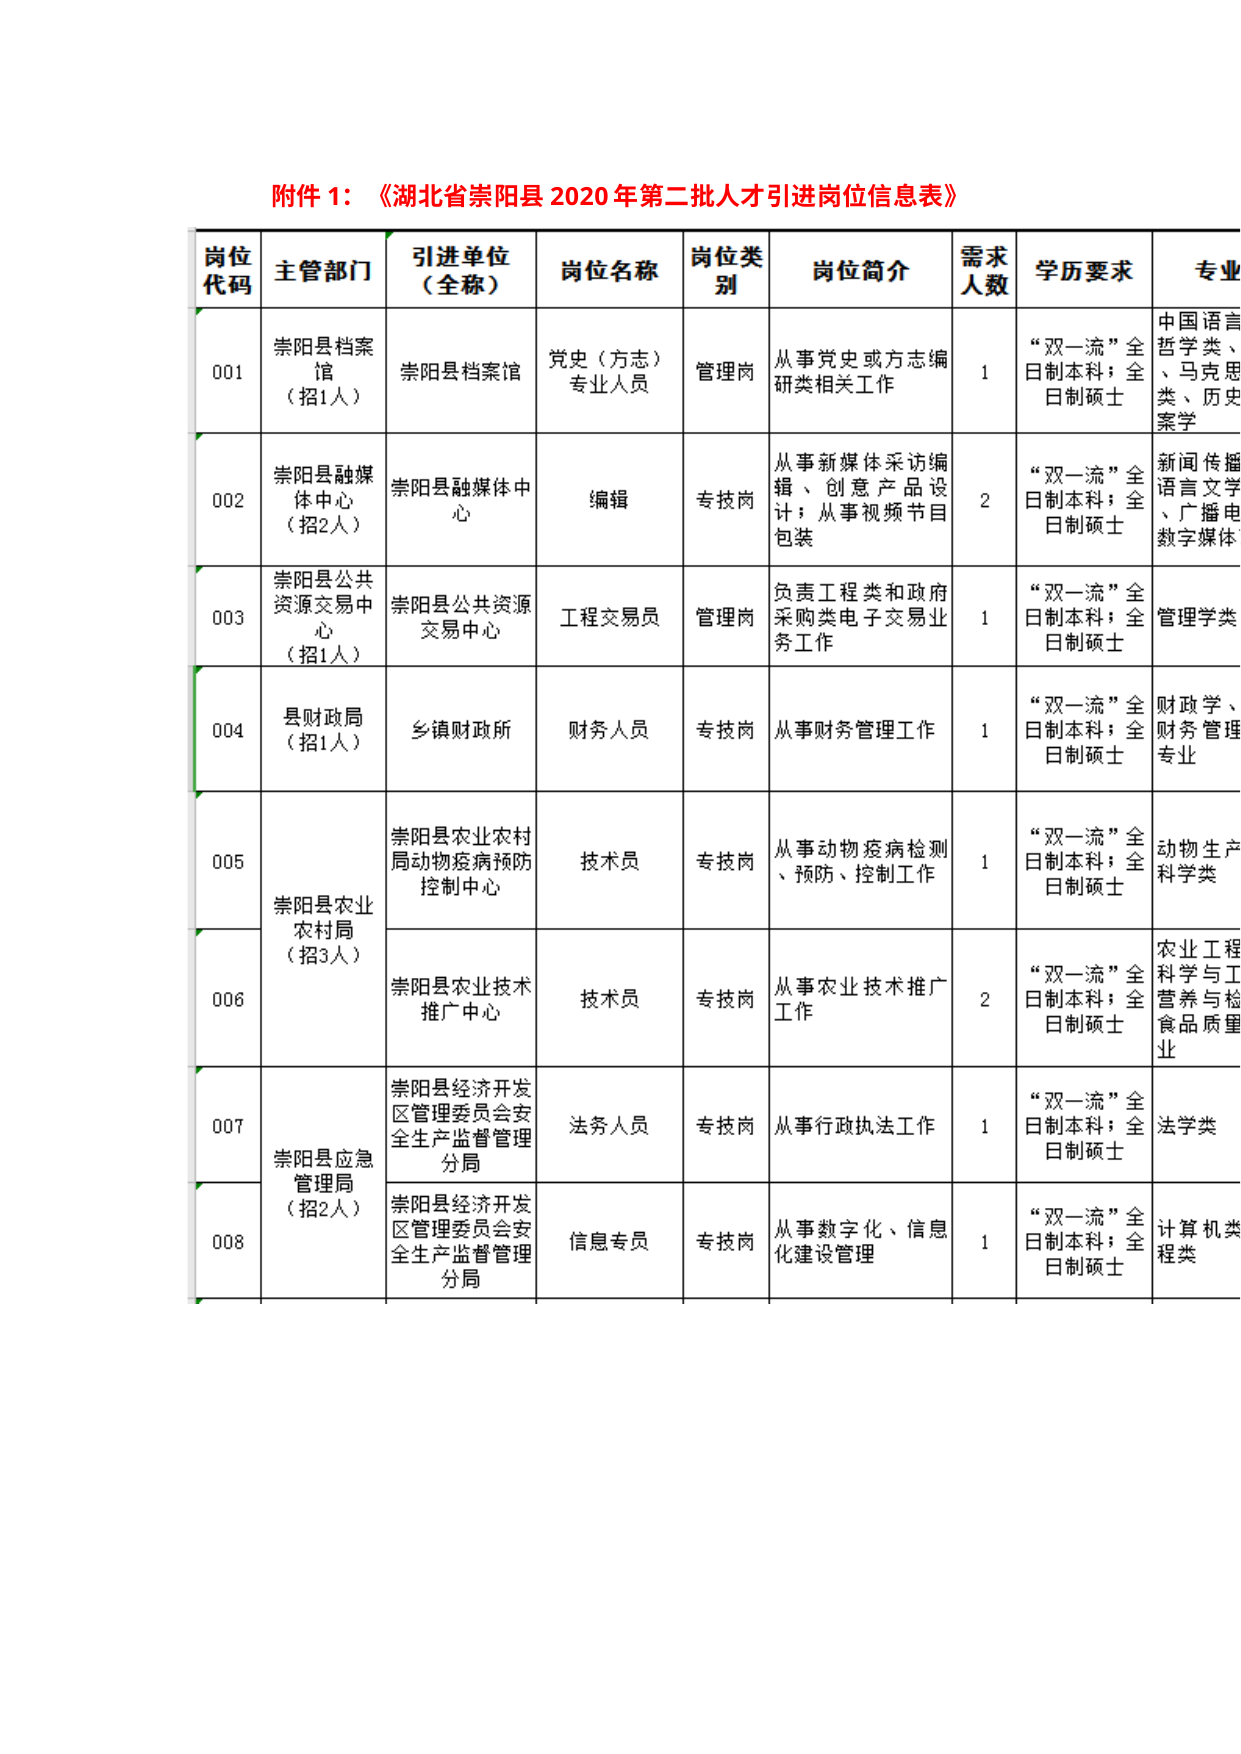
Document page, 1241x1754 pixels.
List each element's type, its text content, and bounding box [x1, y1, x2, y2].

text 附件1：《湖北省崇阳县2020年第二批人才引进岗位信息表》 [187, 162, 1053, 227]
picture [187, 227, 1241, 1304]
